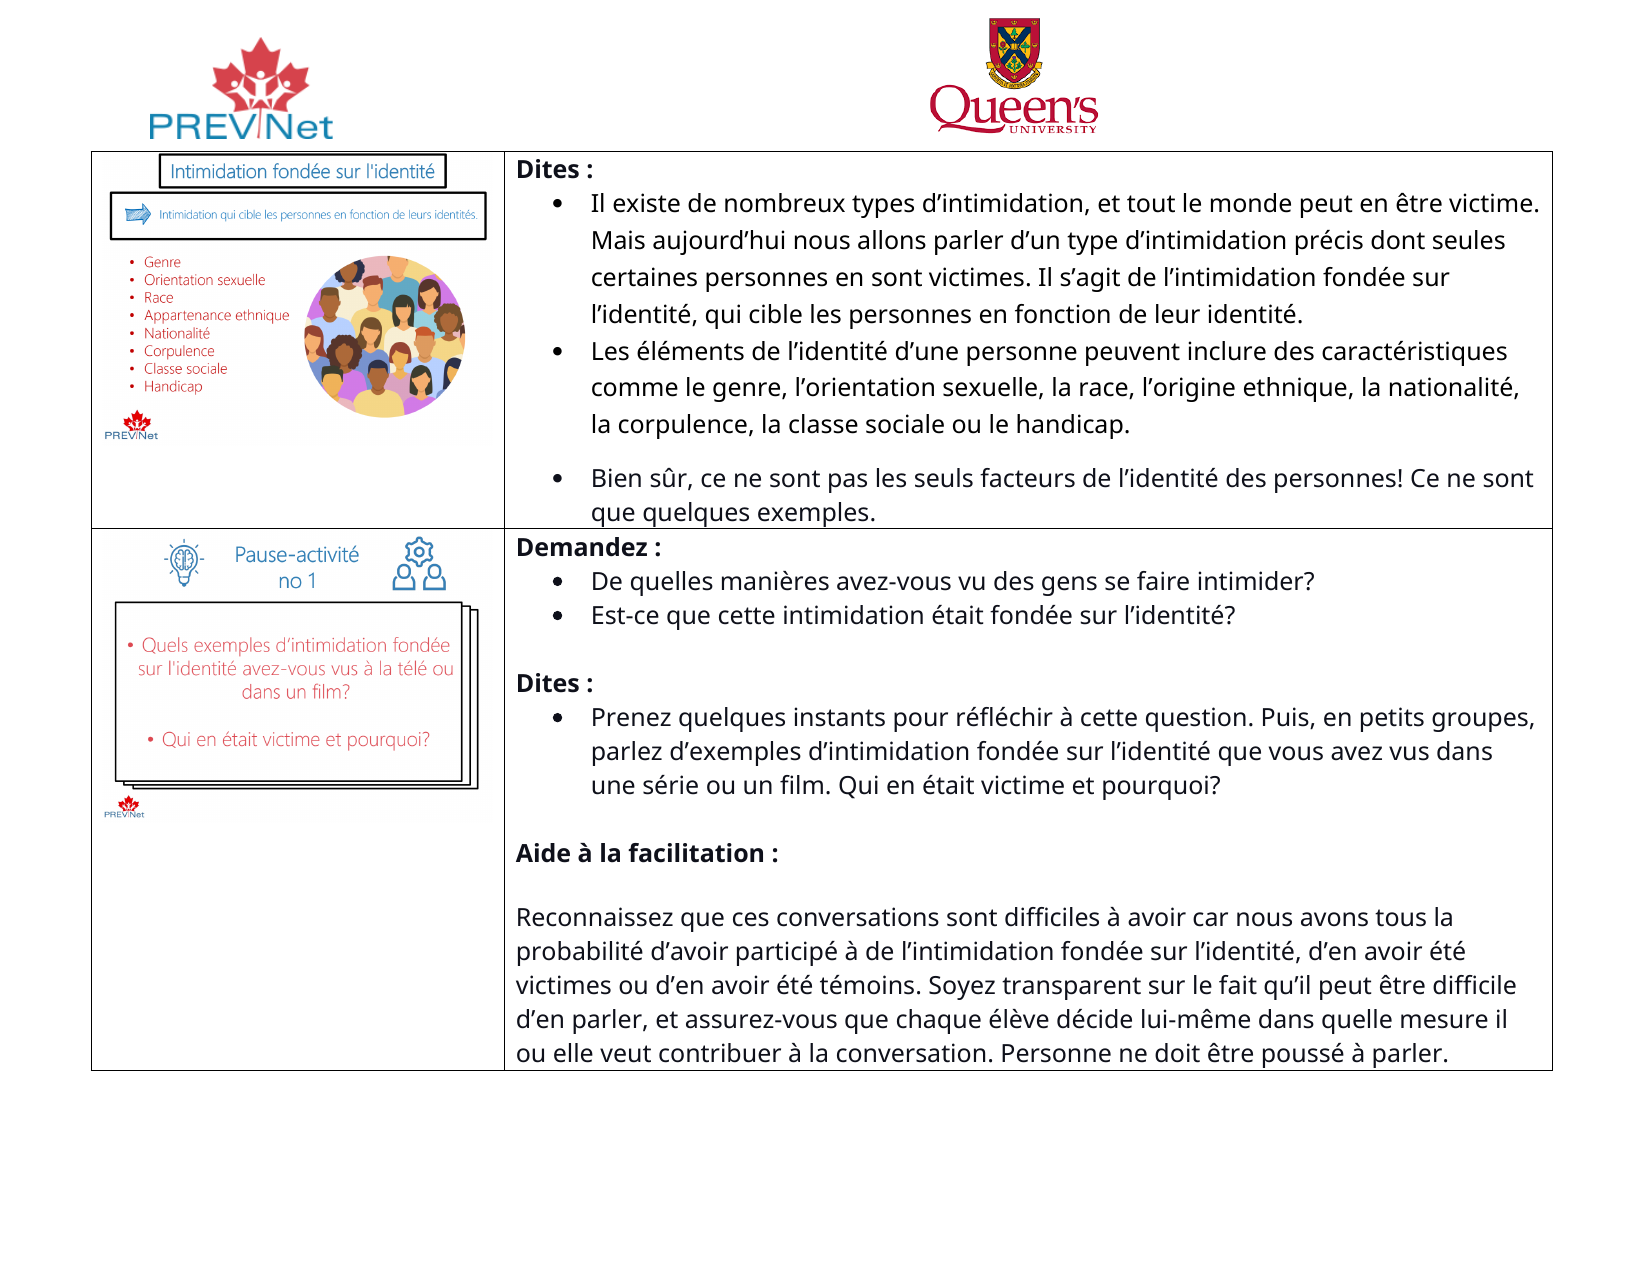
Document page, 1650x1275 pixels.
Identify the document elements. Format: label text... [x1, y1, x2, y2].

table_cell [92, 152, 504, 528]
table_cell [92, 529, 504, 1069]
picture [906, 15, 1121, 139]
table_cell Dites : Il existe de nombreux types d’intimidation, et tout le monde peut en être victime. Mais aujourd’hui nous allons parler d’un type d’intimidation précis dont seules certaines personnes en sont victimes. Il s’agit de l’intimidation fondée sur l’identité, qui cible les personnes en fonction de leur identité. Les éléments de l’identité d’une personne peuvent inclure des caractéristiques comme le genre, l’orientation sexuelle, la race, l’origine ethnique, la nationalité, la corpulence, la classe sociale ou le handicap. Bien sûr, ce ne sont pas les seuls facteurs de l’identité des personnes! Ce ne sont que quelques exemples. [505, 152, 1552, 528]
picture [150, 37, 333, 139]
